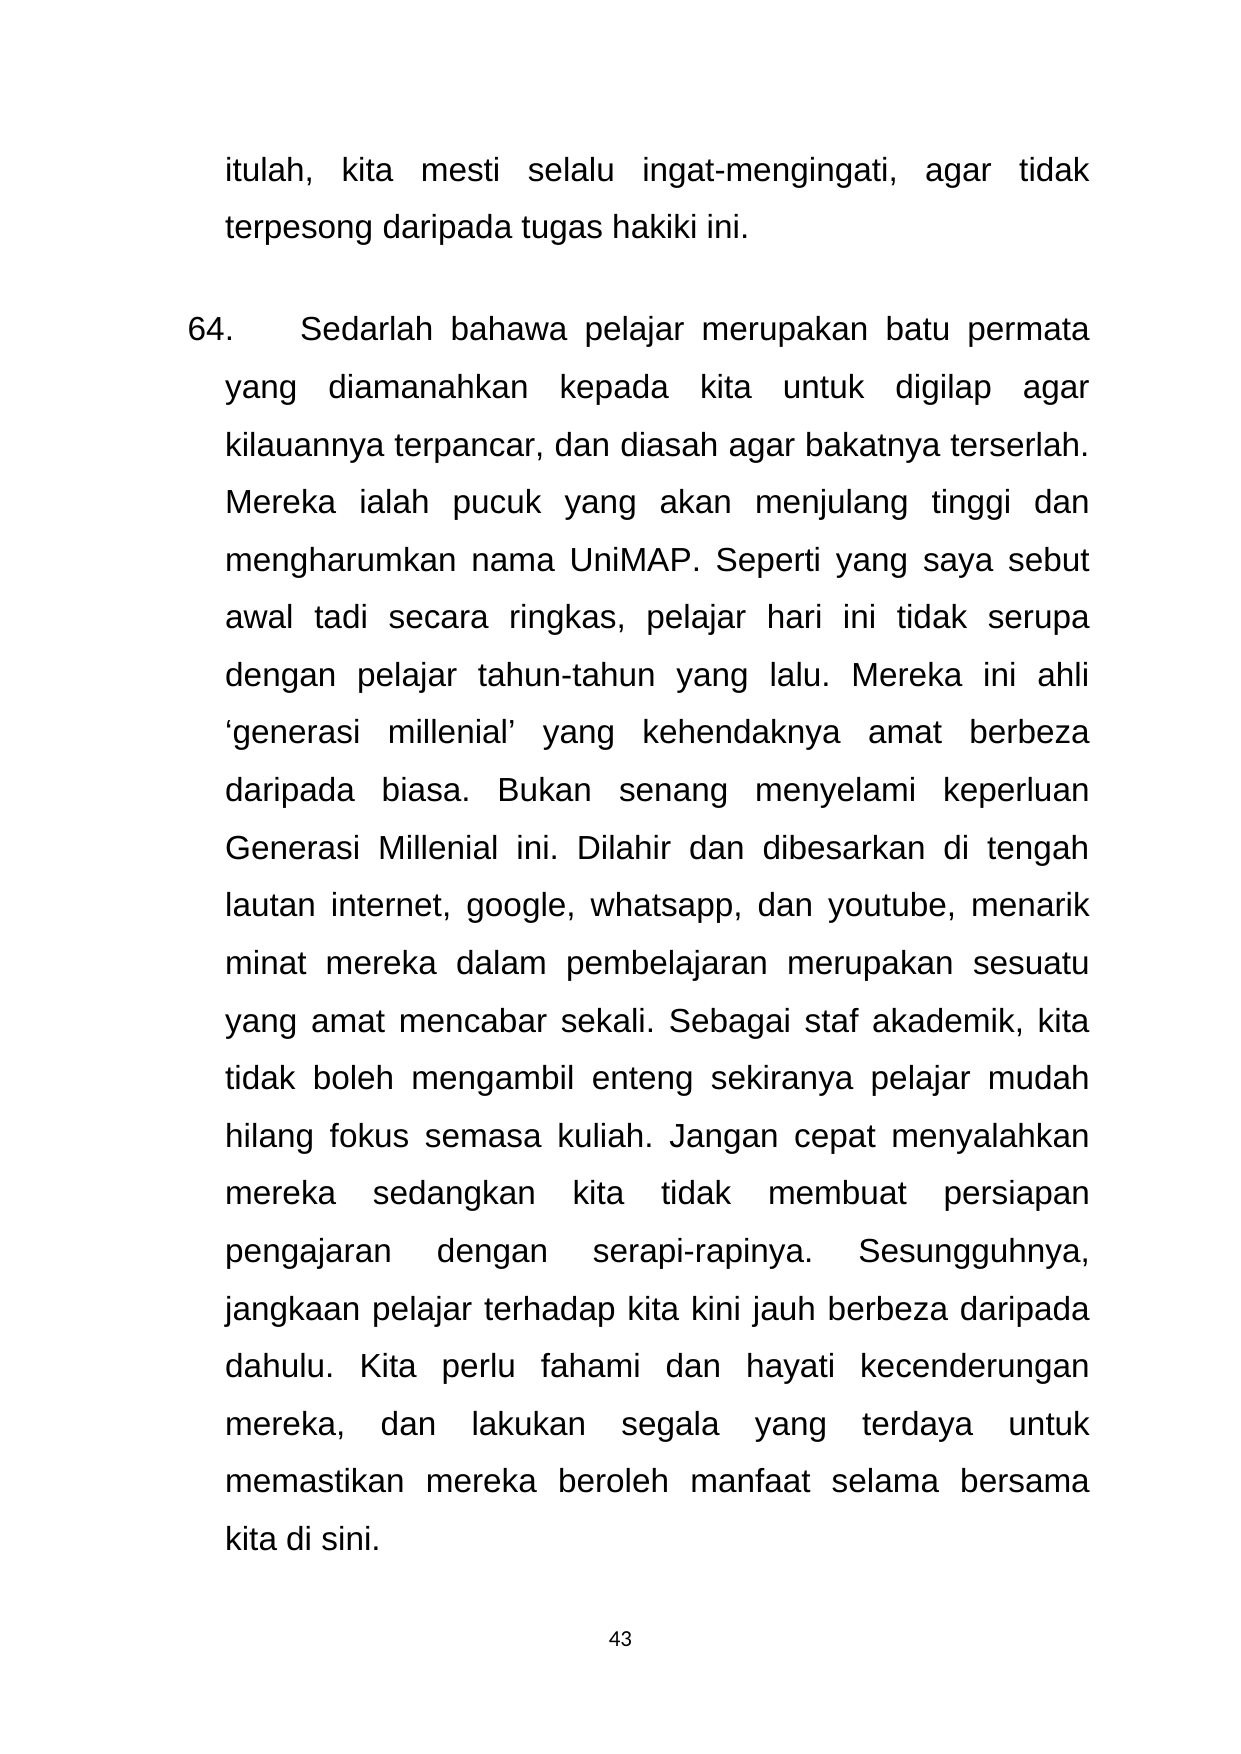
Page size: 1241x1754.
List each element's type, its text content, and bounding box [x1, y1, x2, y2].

list Sedarlah bahawa pelajar merupakan batu permata yang diamanahkan kepada kita untuk digilap agar kilauannya terpancar, dan diasah agar bakatnya terserlah. Mereka ialah pucuk yang akan menjulang tinggi dan mengharumkan nama UniMAP. Seperti yang saya sebut awal tadi secara ringkas, pelajar hari ini tidak serupa dengan pelajar tahun-tahun yang lalu. Mereka ini ahli ‘generasi millenial’ yang kehendaknya amat berbeza daripada biasa. Bukan senang menyelami keperluan Generasi Millenial ini. Dilahir dan dibesarkan di tengah lautan internet, google, whatsapp, dan youtube, menarik minat mereka dalam pembelajaran merupakan sesuatu yang amat mencabar sekali. Sebagai staf akademik, kita tidak boleh mengambil enteng sekiranya pelajar mudah hilang fokus semasa kuliah. Jangan cepat menyalahkan mereka sedangkan kita tidak membuat persiapan pengajaran dengan serapi-rapinya. Sesungguhnya, jangkaan pelajar terhadap kita kini jauh berbeza daripada dahulu. Kita perlu fahami dan hayati kecenderungan mereka, dan lakukan segala yang terdaya untuk memastikan mereka beroleh manfaat selama bersama kita di sini. [187, 309, 1090, 1557]
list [187, 150, 1090, 246]
